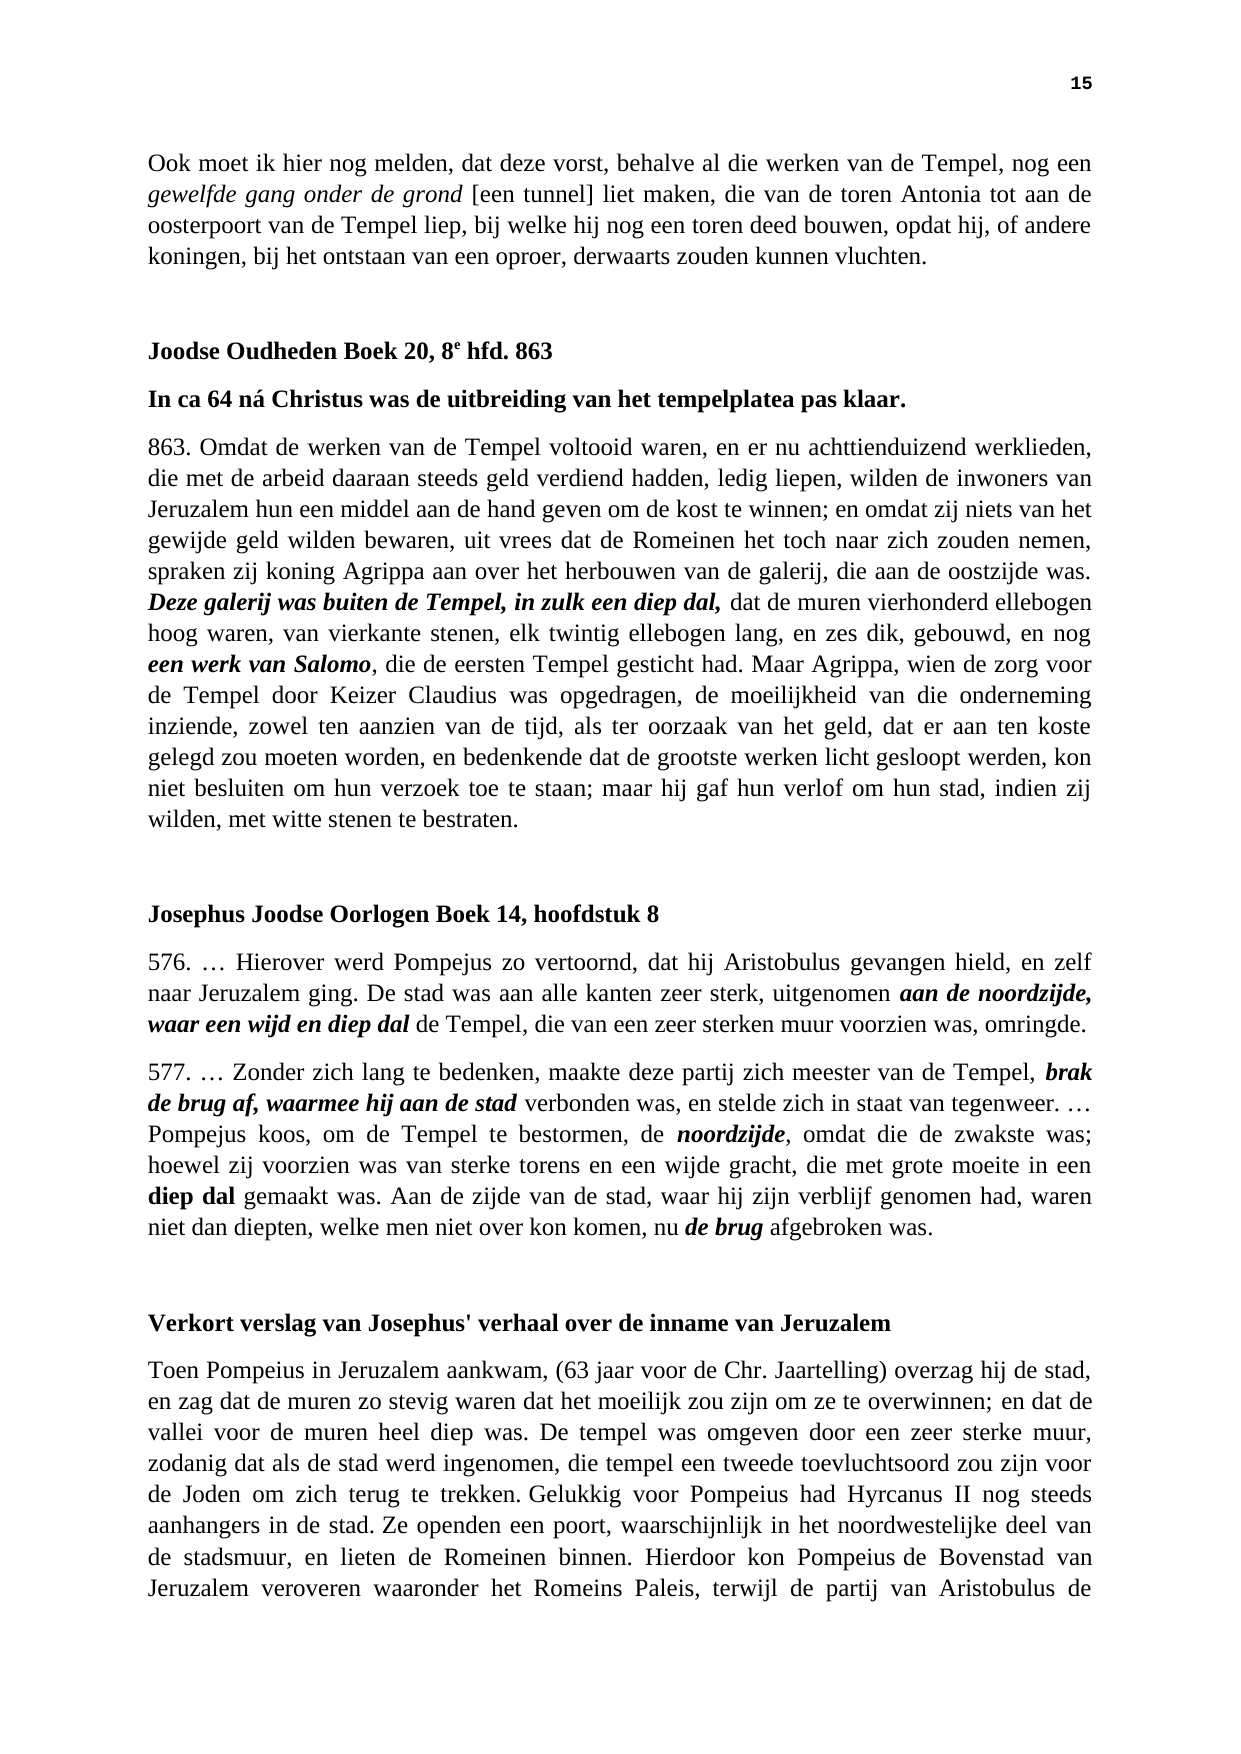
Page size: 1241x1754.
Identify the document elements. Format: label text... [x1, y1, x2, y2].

text 577. … Zonder zich lang te bedenken, maakte deze partij zich meester van de Tempel, brak de brug af, waarmee hij aan de stad verbonden was, en stelde zich in staat van tegenweer. … Pompejus koos, om de Tempel te bestormen, de noordzijde, omdat die de zwakste was; hoewel zij voorzien was van sterke torens en een wijde gracht, die met grote moeite in een diep dal gemaakt was. Aan de zijde van de stad, waar hij zijn verblijf genomen had, waren niet dan diepten, welke men niet over kon komen, nu de brug afgebroken was. [148, 1057, 1093, 1241]
text Verkort verslag van Josephus' verhaal over de inname van Jeruzalem [148, 1308, 1093, 1336]
text In ca 64 ná Christus was de uitbreiding van het tempelplatea pas klaar. [148, 384, 1093, 413]
text 863. Omdat de werken van de Tempel voltooid waren, en er nu achttienduizend werklieden, die met de arbeid daaraan steeds geld verdiend hadden, ledig liepen, wilden de inwoners van Jeruzalem hun een middel aan de hand geven om de kost te winnen; en omdat zij niets van het gewijde geld wilden bewaren, uit vrees dat de Romeinen het toch naar zich zouden nemen, spraken zij koning Agrippa aan over het herbouwen van de galerij, die aan de oostzijde was. Deze galerij was buiten de Tempel, in zulk een diep dal, dat de muren vierhonderd ellebogen hoog waren, van vierkante stenen, elk twintig ellebogen lang, en zes dik, gebouwd, en nog een werk van Salomo, die de eersten Tempel gesticht had. Maar Agrippa, wien de zorg voor de Tempel door Keizer Claudius was opgedragen, de moeilijkheid van die onderneming inziende, zowel ten aanzien van de tijd, als ter oorzaak van het geld, dat er aan ten koste gelegd zou moeten worden, en bedenkende dat de grootste werken licht gesloopt werden, kon niet besluiten om hun verzoek toe te staan; maar hij gaf hun verlof om hun stad, indien zij wilden, met witte stenen te bestraten. [148, 432, 1093, 833]
text 576. … Hierover werd Pompejus zo vertoornd, dat hij Aristobulus gevangen hield, en zelf naar Jeruzalem ging. De stad was aan alle kanten zeer sterk, uitgenomen aan de noordzijde, waar een wijd en diep dal de Tempel, die van een zeer sterken muur voorzien was, omringde. [148, 947, 1093, 1038]
text Joodse Oudheden Boek 20, 8e hfd. 863 [148, 336, 1093, 365]
text Ook moet ik hier nog melden, dat deze vorst, behalve al die werken van de Tempel, nog een gewelfde gang onder de grond [een tunnel] liet maken, die van de toren Antonia tot aan de oosterpoort van de Tempel liep, bij welke hij nog een toren deed bouwen, opdat hij, of andere koningen, bij het ontstaan van een oproer, derwaarts zouden kunnen vluchten. [148, 148, 1093, 269]
text Josephus Joodse Oorlogen Boek 14, hoofdstuk 8 [148, 899, 1093, 928]
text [148, 1355, 1093, 1601]
